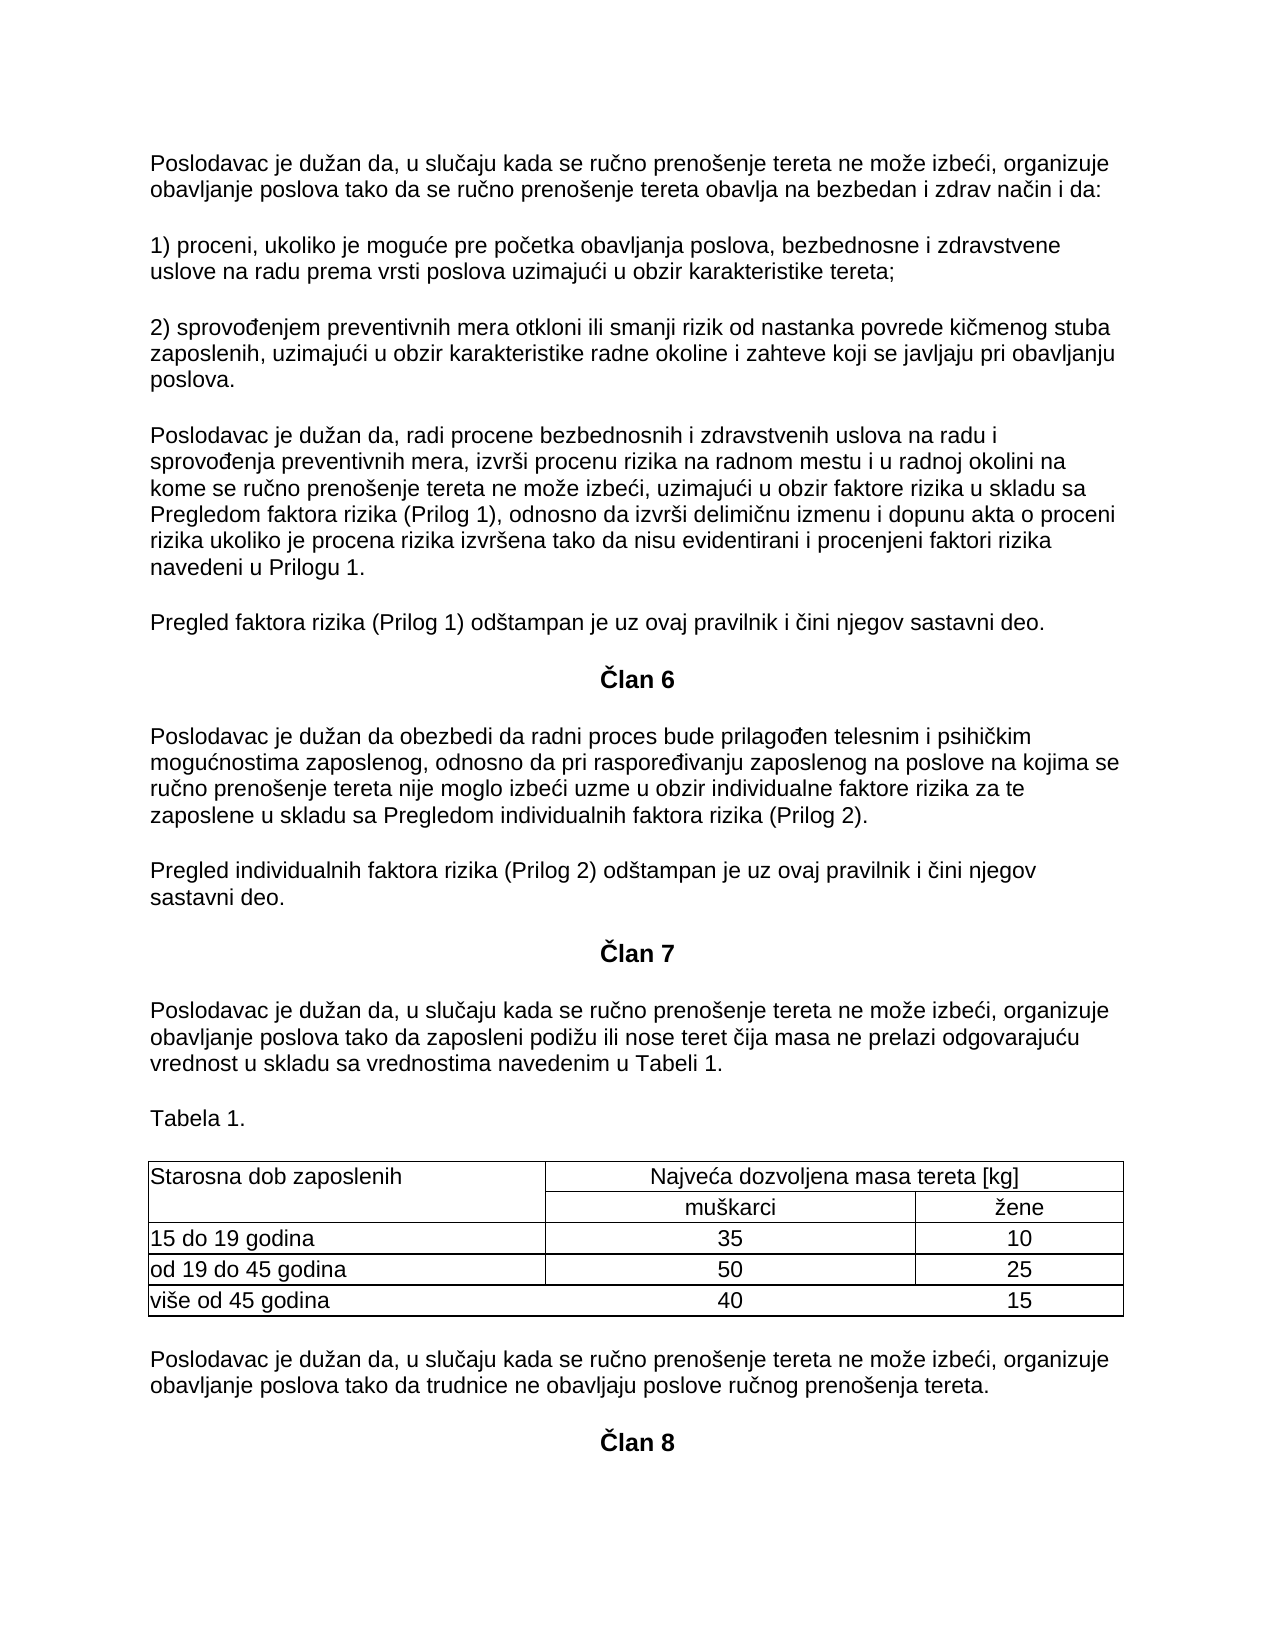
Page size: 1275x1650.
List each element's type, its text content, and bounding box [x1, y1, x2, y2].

text Poslodavac je dužan da, u slučaju kada se ručno prenošenje tereta ne može izbeći, organizuje obavljanje poslova tako da trudnice ne obavljaju poslove ručnog prenošenja tereta. [150, 1346, 1125, 1398]
text Član 7 [150, 939, 1125, 968]
table_cell više od 45 godina [149, 1286, 545, 1315]
table_cell 15 do 19 godina [149, 1223, 545, 1253]
text Poslodavac je dužan da, u slučaju kada se ručno prenošenje tereta ne može izbeći, organizuje obavljanje poslova tako da zaposleni podižu ili nose teret čija masa ne prelazi odgovarajuću vrednost u skladu sa vrednostima navedenim u Tabeli 1. [150, 997, 1125, 1076]
table_cell 35 [546, 1223, 915, 1253]
table_cell žene [916, 1192, 1123, 1222]
table_cell 10 [916, 1223, 1123, 1253]
table_cell 15 [915, 1286, 1123, 1315]
table_cell 40 [545, 1286, 915, 1315]
text 2) sprovođenjem preventivnih mera otkloni ili smanji rizik od nastanka povrede kičmenog stuba zaposlenih, uzimajući u obzir karakteristike radne okoline i zahteve koji se javljaju pri obavljanju poslova. [150, 314, 1125, 393]
table_cell 50 [546, 1255, 915, 1284]
text Poslodavac je dužan da, u slučaju kada se ručno prenošenje tereta ne može izbeći, organizuje obavljanje poslova tako da se ručno prenošenje tereta obavlja na bezbedan i zdrav način i da: [150, 150, 1125, 203]
text Tabela 1. [150, 1105, 1125, 1132]
text 1) proceni, ukoliko je moguće pre početka obavljanja poslova, bezbednosne i zdravstvene uslove na radu prema vrsti poslova uzimajući u obzir karakteristike tereta; [150, 232, 1125, 284]
table_cell muškarci [546, 1192, 915, 1222]
table_header Najveća dozvoljena masa tereta [kg] [546, 1162, 1123, 1191]
text Pregled faktora rizika (Prilog 1) odštampan je uz ovaj pravilnik i čini njegov sastavni deo. [150, 609, 1125, 636]
text Poslodavac je dužan da obezbedi da radni proces bude prilagođen telesnim i psihičkim mogućnostima zaposlenog, odnosno da pri raspoređivanju zaposlenog na poslove na kojima se ručno prenošenje tereta nije moglo izbeći uzme u obzir individualne faktore rizika za te zaposlene u skladu sa Pregledom individualnih faktora rizika (Prilog 2). [150, 723, 1125, 828]
text Poslodavac je dužan da, radi procene bezbednosnih i zdravstvenih uslova na radu i sprovođenja preventivnih mera, izvrši procenu rizika na radnom mestu i u radnoj okolini na kome se ručno prenošenje tereta ne može izbeći, uzimajući u obzir faktore rizika u skladu sa Pregledom faktora rizika (Prilog 1), odnosno da izvrši delimičnu izmenu i dopunu akta o proceni rizika ukoliko je procena rizika izvršena tako da nisu evidentirani i procenjeni faktori rizika navedeni u Prilogu 1. [150, 422, 1125, 580]
table_cell 25 [916, 1255, 1123, 1284]
table_cell od 19 do 45 godina [149, 1255, 545, 1284]
text Pregled individualnih faktora rizika (Prilog 2) odštampan je uz ovaj pravilnik i čini njegov sastavni deo. [150, 857, 1125, 910]
text Član 8 [150, 1428, 1125, 1456]
table_header Starosna dob zaposlenih [149, 1162, 545, 1222]
text Član 6 [150, 665, 1125, 693]
